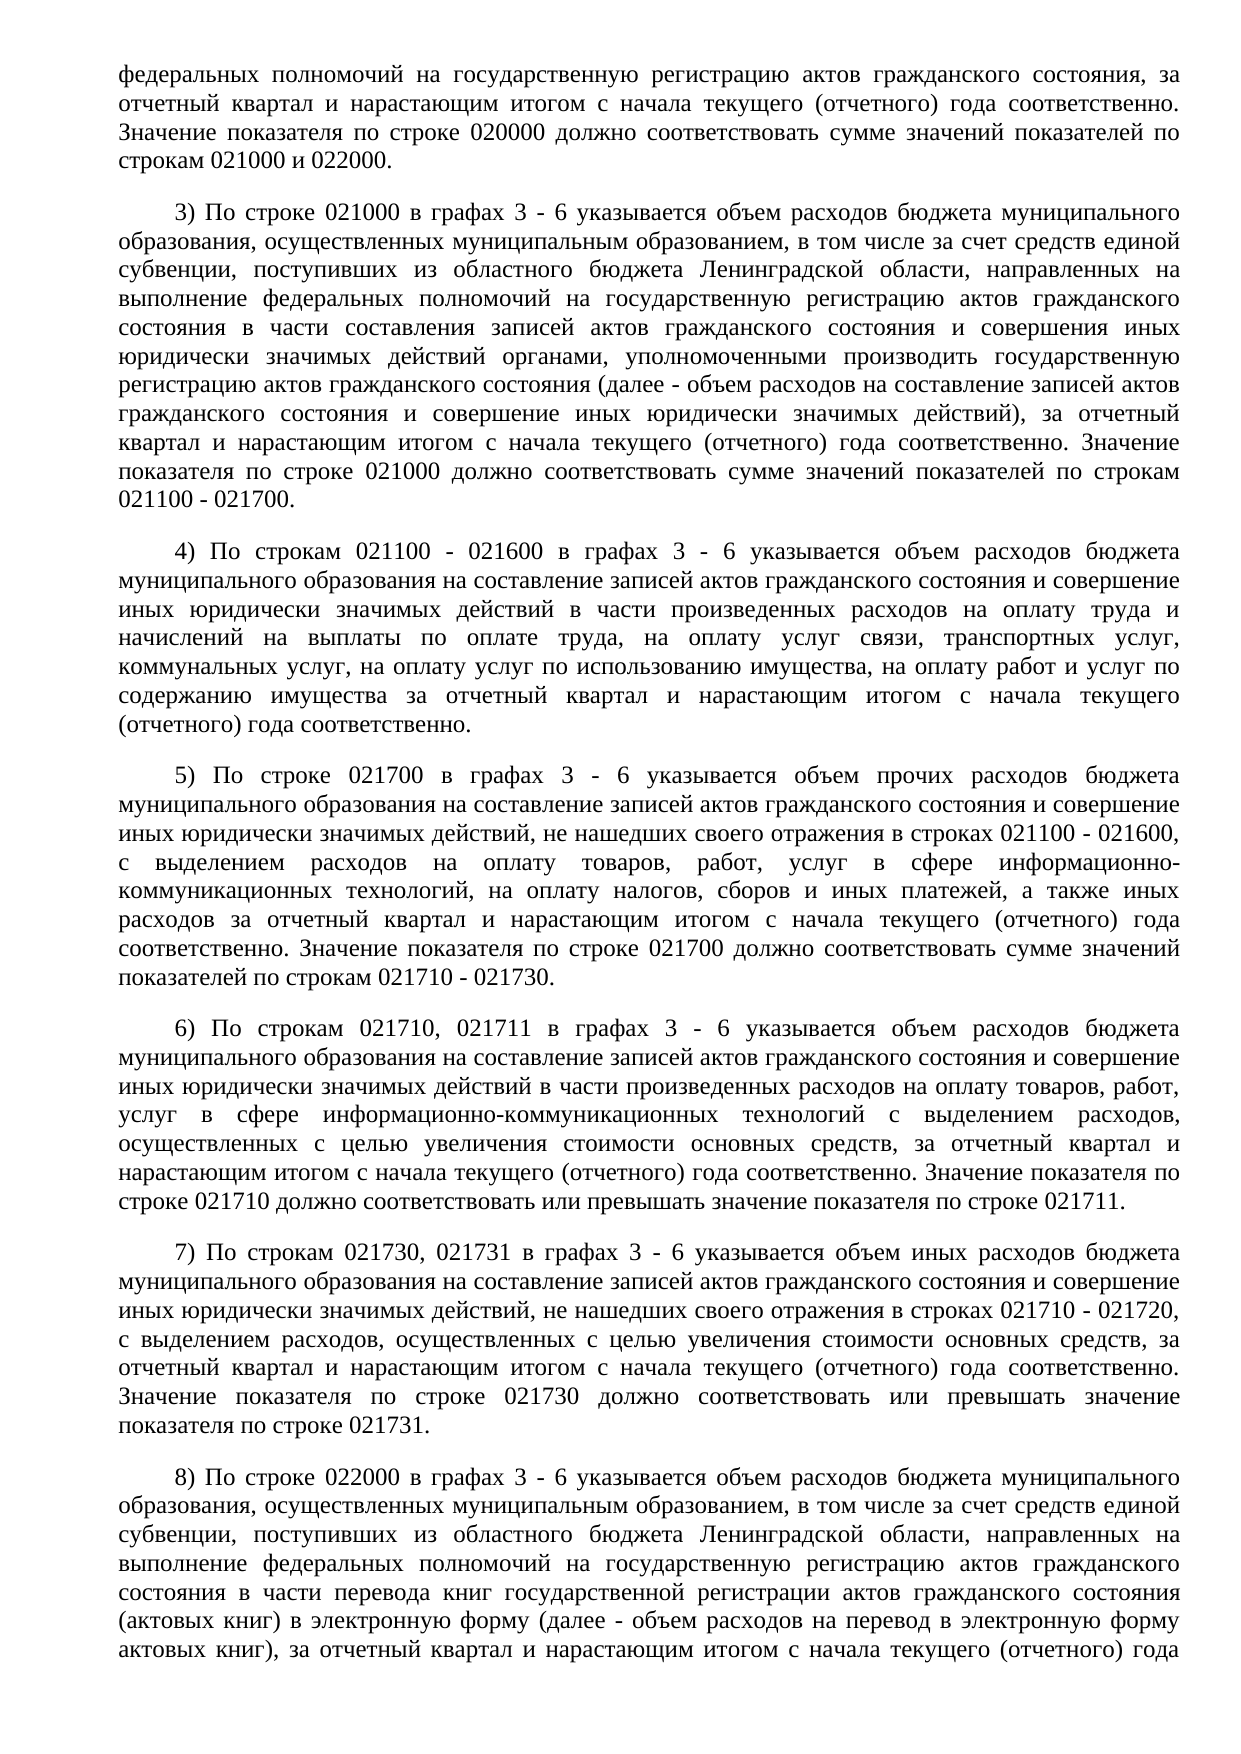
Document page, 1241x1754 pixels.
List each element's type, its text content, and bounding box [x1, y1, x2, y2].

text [118, 1462, 1181, 1663]
text 7) По строкам 021730, 021731 в графах 3 - 6 указывается объем иных расходов бюджета муниципального образования на составление записей актов гражданского состояния и совершение иных юридически значимых действий, не нашедших своего отражения в строках 021710 - 021720, с выделением расходов, осуществленных с целью увеличения стоимости основных средств, за отчетный квартал и нарастающим итогом с начала текущего (отчетного) года соответственно. Значение показателя по строке 021730 должно соответствовать или превышать значение показателя по строке 021731. [118, 1237, 1181, 1439]
text 6) По строкам 021710, 021711 в графах 3 - 6 указывается объем расходов бюджета муниципального образования на составление записей актов гражданского состояния и совершение иных юридически значимых действий в части произведенных расходов на оплату товаров, работ, услуг в сфере информационно-коммуникационных технологий с выделением расходов, осуществленных с целью увеличения стоимости основных средств, за отчетный квартал и нарастающим итогом с начала текущего (отчетного) года соответственно. Значение показателя по строке 021710 должно соответствовать или превышать значение показателя по строке 021711. [118, 1013, 1181, 1214]
text 4) По строкам 021100 - 021600 в графах 3 - 6 указывается объем расходов бюджета муниципального образования на составление записей актов гражданского состояния и совершение иных юридически значимых действий в части произведенных расходов на оплату труда и начислений на выплаты по оплате труда, на оплату услуг связи, транспортных услуг, коммунальных услуг, на оплату услуг по использованию имущества, на оплату работ и услуг по содержанию имущества за отчетный квартал и нарастающим итогом с начала текущего (отчетного) года соответственно. [118, 536, 1181, 737]
text 5) По строке 021700 в графах 3 - 6 указывается объем прочих расходов бюджета муниципального образования на составление записей актов гражданского состояния и совершение иных юридически значимых действий, не нашедших своего отражения в строках 021100 - 021600, с выделением расходов на оплату товаров, работ, услуг в сфере информационно-коммуникационных технологий, на оплату налогов, сборов и иных платежей, а также иных расходов за отчетный квартал и нарастающим итогом с начала текущего (отчетного) года соответственно. Значение показателя по строке 021700 должно соответствовать сумме значений показателей по строкам 021710 - 021730. [118, 760, 1181, 990]
text 3) По строке 021000 в графах 3 - 6 указывается объем расходов бюджета муниципального образования, осуществленных муниципальным образованием, в том числе за счет средств единой субвенции, поступивших из областного бюджета Ленинградской области, направленных на выполнение федеральных полномочий на государственную регистрацию актов гражданского состояния в части составления записей актов гражданского состояния и совершения иных юридически значимых действий органами, уполномоченными производить государственную регистрацию актов гражданского состояния (далее - объем расходов на составление записей актов гражданского состояния и совершение иных юридически значимых действий), за отчетный квартал и нарастающим итогом с начала текущего (отчетного) года соответственно. Значение показателя по строке 021000 должно соответствовать сумме значений показателей по строкам 021100 - 021700. [118, 197, 1181, 513]
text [118, 59, 1181, 174]
